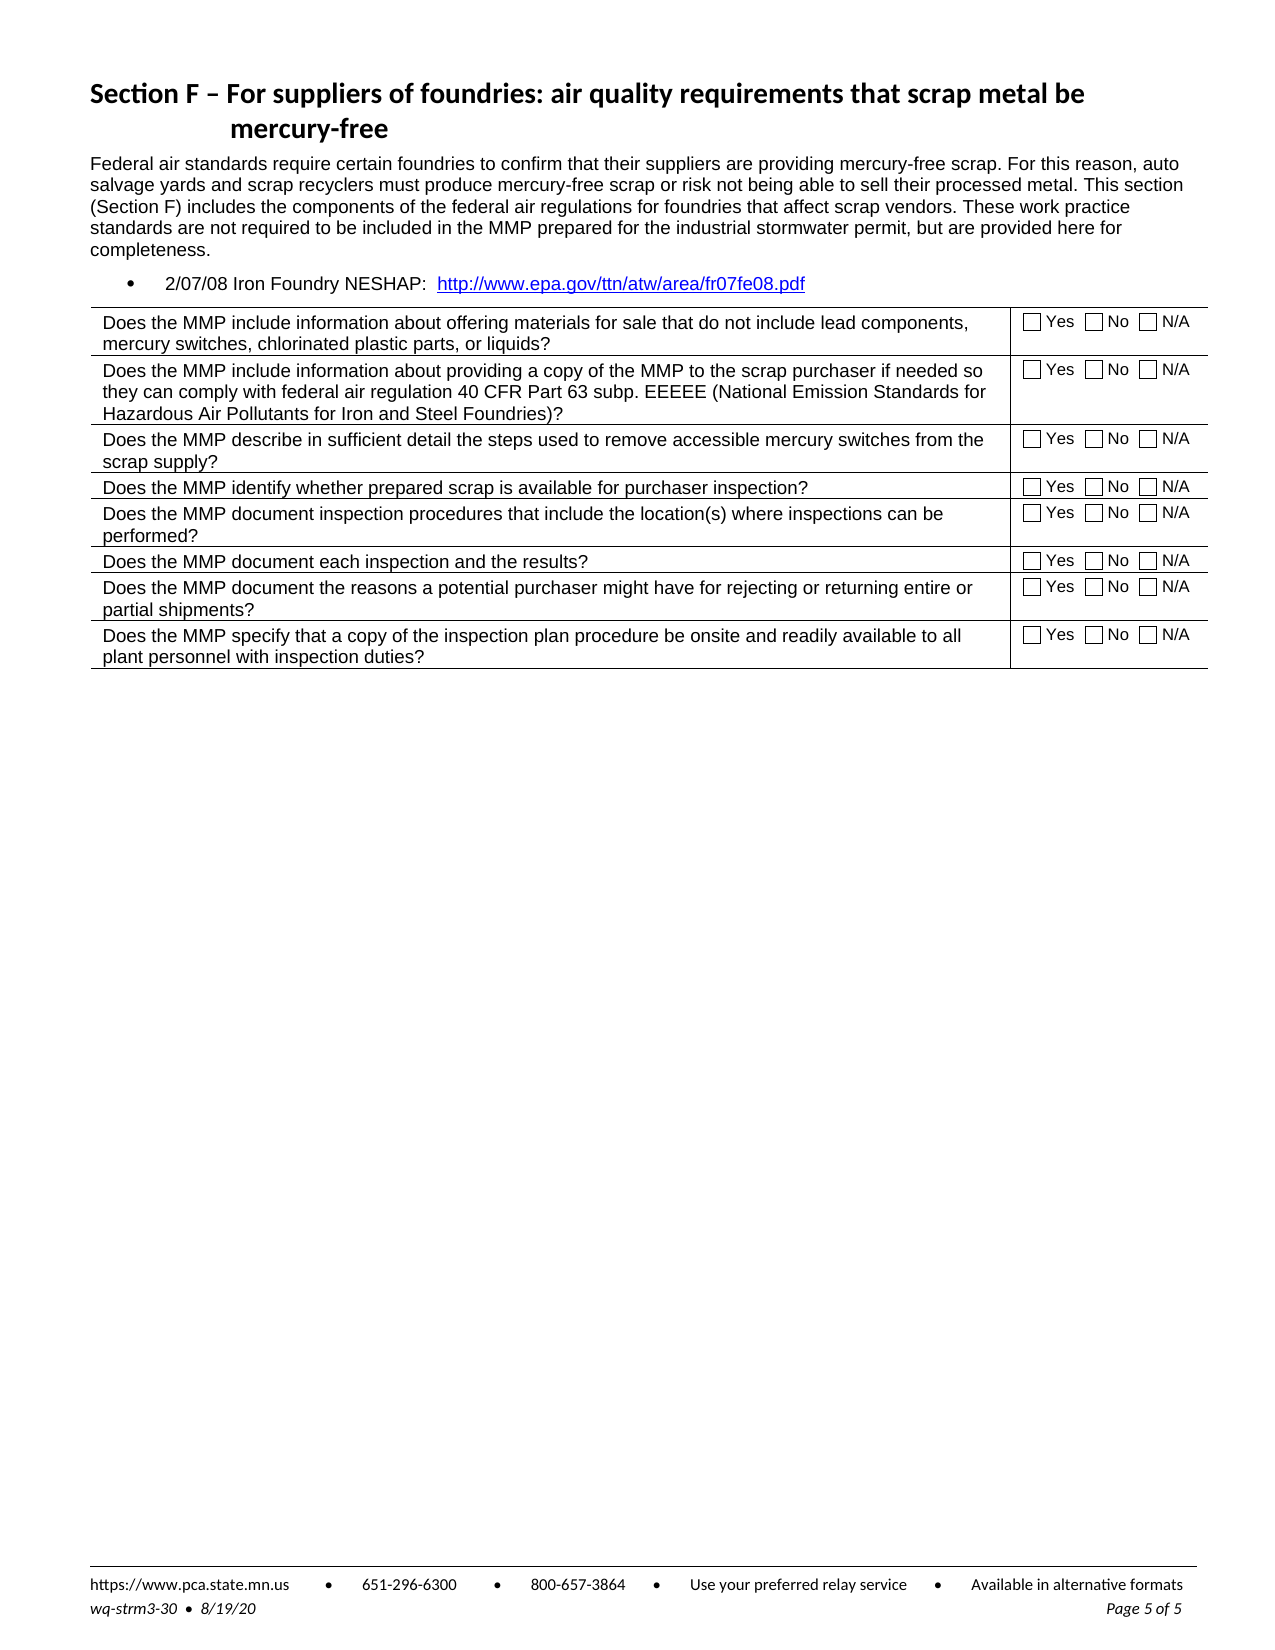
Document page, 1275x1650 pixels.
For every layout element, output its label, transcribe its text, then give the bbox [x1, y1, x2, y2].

table_cell Does the MMP document each inspection and the results? [91, 547, 1010, 572]
table_cell Yes No N/A [1011, 499, 1207, 546]
list 2/07/08 Iron Foundry NESHAP: http://www.epa.gov/ttn/atw/area/fr07fe08.pdf [127, 273, 1185, 294]
subtitle Section F – For suppliers of foundries: air quality requirements that scrap metal be mercury-free [90, 75, 1185, 146]
table_cell Does the MMP include information about providing a copy of the MMP to the scrap purchaser if needed so they can comply with federal air regulation 40 CFR Part 63 subp. EEEEE (National Emission Standards for Hazardous Air Pollutants for Iron and Steel Foundries)? [91, 356, 1010, 424]
table_cell Yes No N/A [1011, 425, 1207, 472]
table_header Does the MMP include information about offering materials for sale that do not include lead components, mercury switches, chlorinated plastic parts, or liquids? [91, 308, 1010, 355]
table_cell Yes No N/A [1011, 547, 1207, 572]
text Federal air standards require certain foundries to confirm that their suppliers are providing mercury-free scrap. For this reason, auto salvage yards and scrap recyclers must produce mercury-free scrap or risk not being able to sell their processed metal. This section (Section F) includes the components of the federal air regulations for foundries that affect scrap vendors. These work practice standards are not required to be included in the MMP prepared for the industrial stormwater permit, but are provided here for completeness. [90, 152, 1185, 260]
table_cell Yes No N/A [1011, 573, 1207, 620]
table_cell Does the MMP document inspection procedures that include the location(s) where inspections can be performed? [91, 499, 1010, 546]
table_cell Does the MMP document the reasons a potential purchaser might have for rejecting or returning entire or partial shipments? [91, 573, 1010, 620]
table_cell Does the MMP specify that a copy of the inspection plan procedure be onsite and readily available to all plant personnel with inspection duties? [91, 621, 1010, 668]
table_header Yes No N/A [1011, 308, 1207, 355]
table_cell Yes No N/A [1011, 473, 1207, 498]
table_cell Does the MMP describe in sufficient detail the steps used to remove accessible mercury switches from the scrap supply? [91, 425, 1010, 472]
table_cell Yes No N/A [1011, 356, 1207, 424]
table_cell Yes No N/A [1011, 621, 1207, 668]
table_cell Does the MMP identify whether prepared scrap is available for purchaser inspection? [91, 473, 1010, 498]
